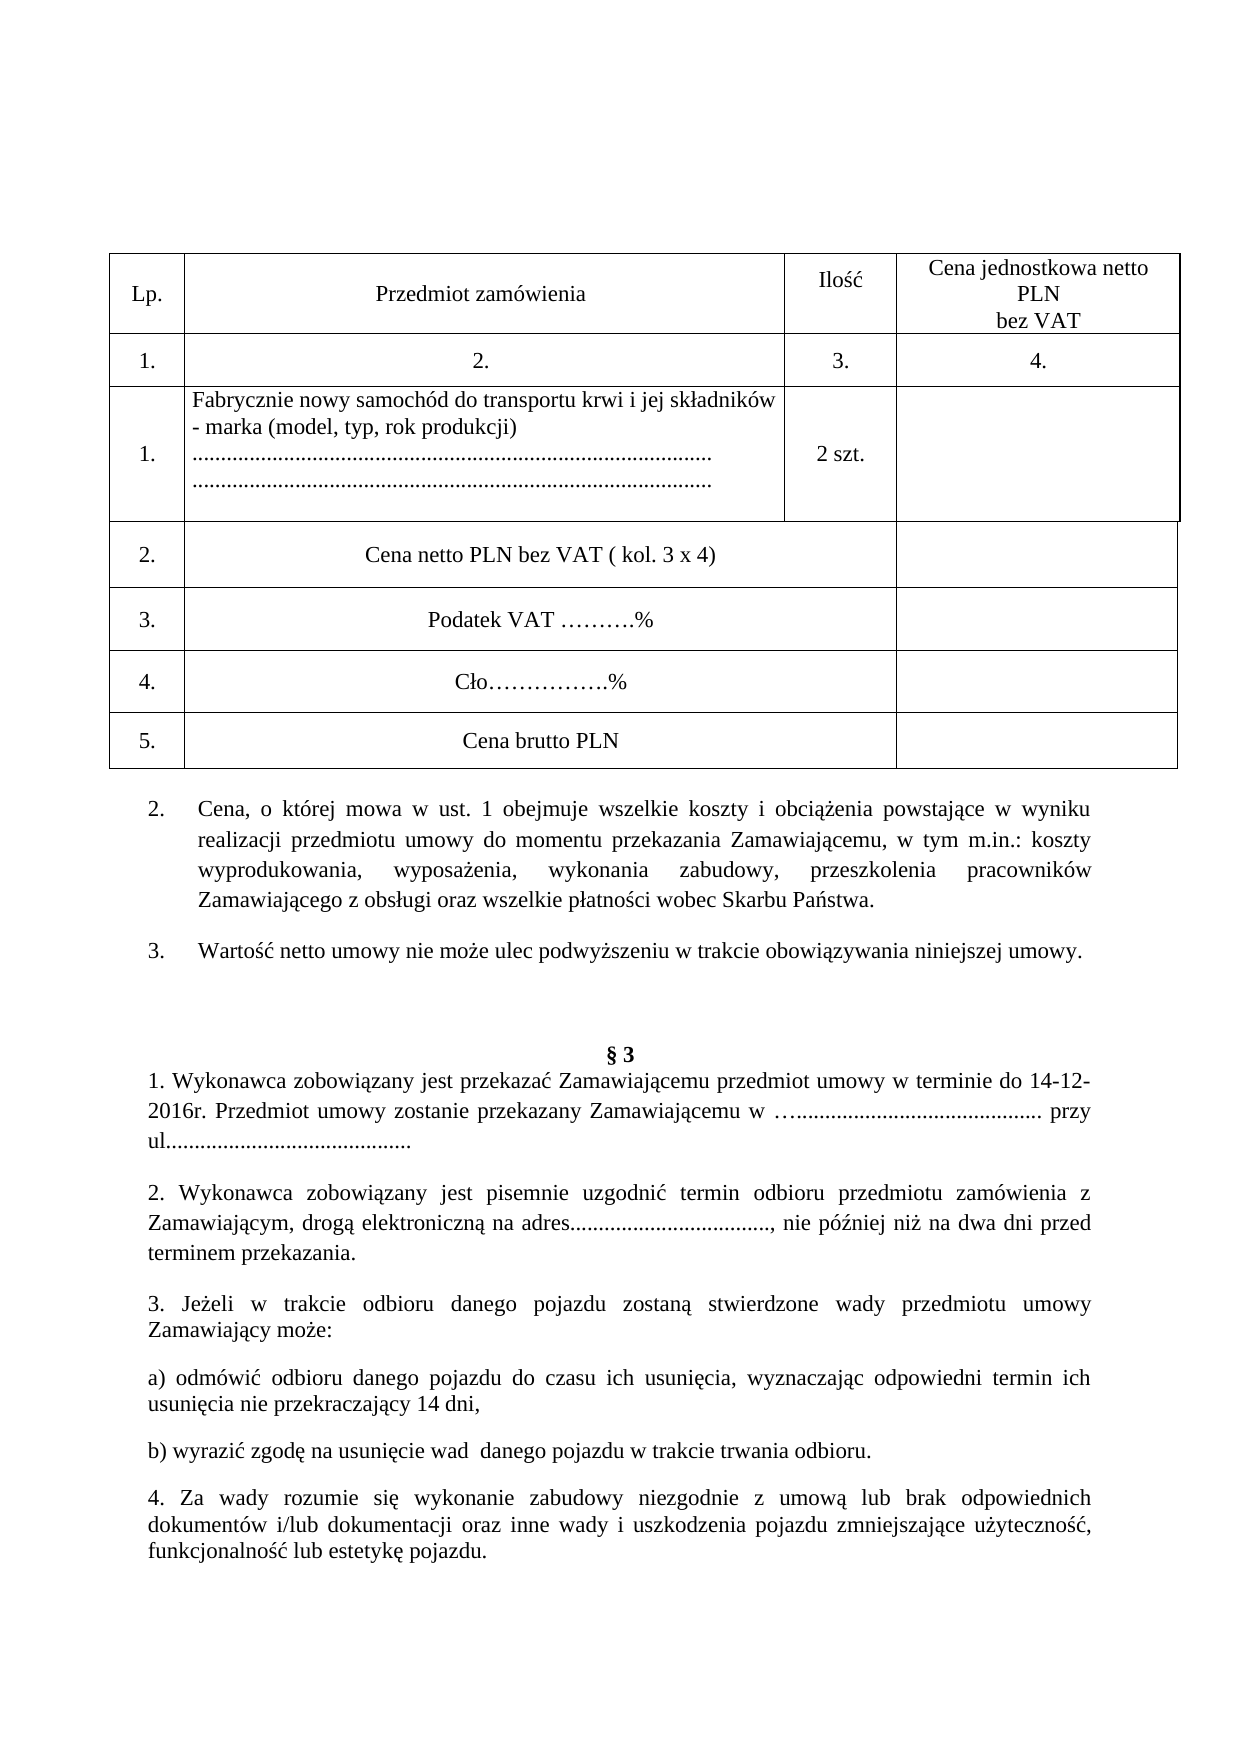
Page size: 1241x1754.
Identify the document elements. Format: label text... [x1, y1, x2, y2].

text 4. Za wady rozumie się wykonanie zabudowy niezgodnie z umową lub brak odpowiednich dokumentów i/lub dokumentacji oraz inne wady i uszkodzenia pojazdu zmniejszające użyteczność, funkcjonalność lub estetykę pojazdu. [148, 1484, 1093, 1563]
table_cell 2 szt. [785, 387, 896, 521]
text 3. Jeżeli w trakcie odbioru danego pojazdu zostaną stwierdzone wady przedmiotu umowy Zamawiający może: [148, 1290, 1093, 1343]
table_cell 2. [110, 522, 184, 587]
table_cell [897, 651, 1177, 712]
table_cell Fabrycznie nowy samochód do transportu krwi i jej składników - marka (model, typ, rok produkcji) ........................................................................................... ........................................................................................... [185, 387, 784, 521]
table_cell [897, 588, 1177, 650]
text b) wyrazić zgodę na usunięcie wad danego pojazdu w trakcie trwania odbioru. [148, 1437, 1093, 1463]
table_cell 4. [897, 334, 1179, 386]
list Wykonawca zobowiązany jest pisemnie uzgodnić termin odbioru przedmiotu zamówienia z Zamawiającym, drogą elektroniczną na adres..................................., nie później niż na dwa dni przed terminem przekazania. [148, 1179, 1093, 1265]
table_header Ilość [785, 254, 896, 333]
table_header Przedmiot zamówienia [185, 254, 784, 333]
text § 3 [148, 1041, 1093, 1067]
table_cell 3. [785, 334, 896, 386]
table_header Cena jednostkowa netto PLN bez VAT [897, 254, 1179, 333]
table_cell 2. [185, 334, 784, 386]
table_cell 1. [110, 387, 184, 521]
list Wartość netto umowy nie może ulec podwyższeniu w trakcie obowiązywania niniejszej umowy. [148, 937, 1093, 963]
table_header Lp. [110, 254, 184, 333]
table_cell [897, 713, 1177, 768]
table_cell Cena netto PLN bez VAT ( kol. 3 x 4) [185, 522, 896, 587]
table_cell 3. [110, 588, 184, 650]
text a) odmówić odbioru danego pojazdu do czasu ich usunięcia, wyznaczając odpowiedni termin ich usunięcia nie przekraczający 14 dni, [148, 1364, 1093, 1416]
table_cell 5. [110, 713, 184, 768]
table_cell Cło…………….% [185, 651, 896, 712]
table_cell [897, 387, 1179, 521]
table_cell 1. [110, 334, 184, 386]
table_cell 4. [110, 651, 184, 712]
list Wykonawca zobowiązany jest przekazać Zamawiającemu przedmiot umowy w terminie do 14-12-2016r. Przedmiot umowy zostanie przekazany Zamawiającemu w …........................................... przy ul........................................... [148, 1067, 1093, 1154]
table_cell Podatek VAT ……….% [185, 588, 896, 650]
table_cell Cena brutto PLN [185, 713, 896, 768]
list Cena, o której mowa w ust. 1 obejmuje wszelkie koszty i obciążenia powstające w wyniku realizacji przedmiotu umowy do momentu przekazania Zamawiającemu, w tym m.in.: koszty wyprodukowania, wyposażenia, wykonania zabudowy, przeszkolenia pracowników Zamawiającego z obsługi oraz wszelkie płatności wobec Skarbu Państwa. [148, 795, 1093, 912]
table_cell [897, 522, 1177, 587]
